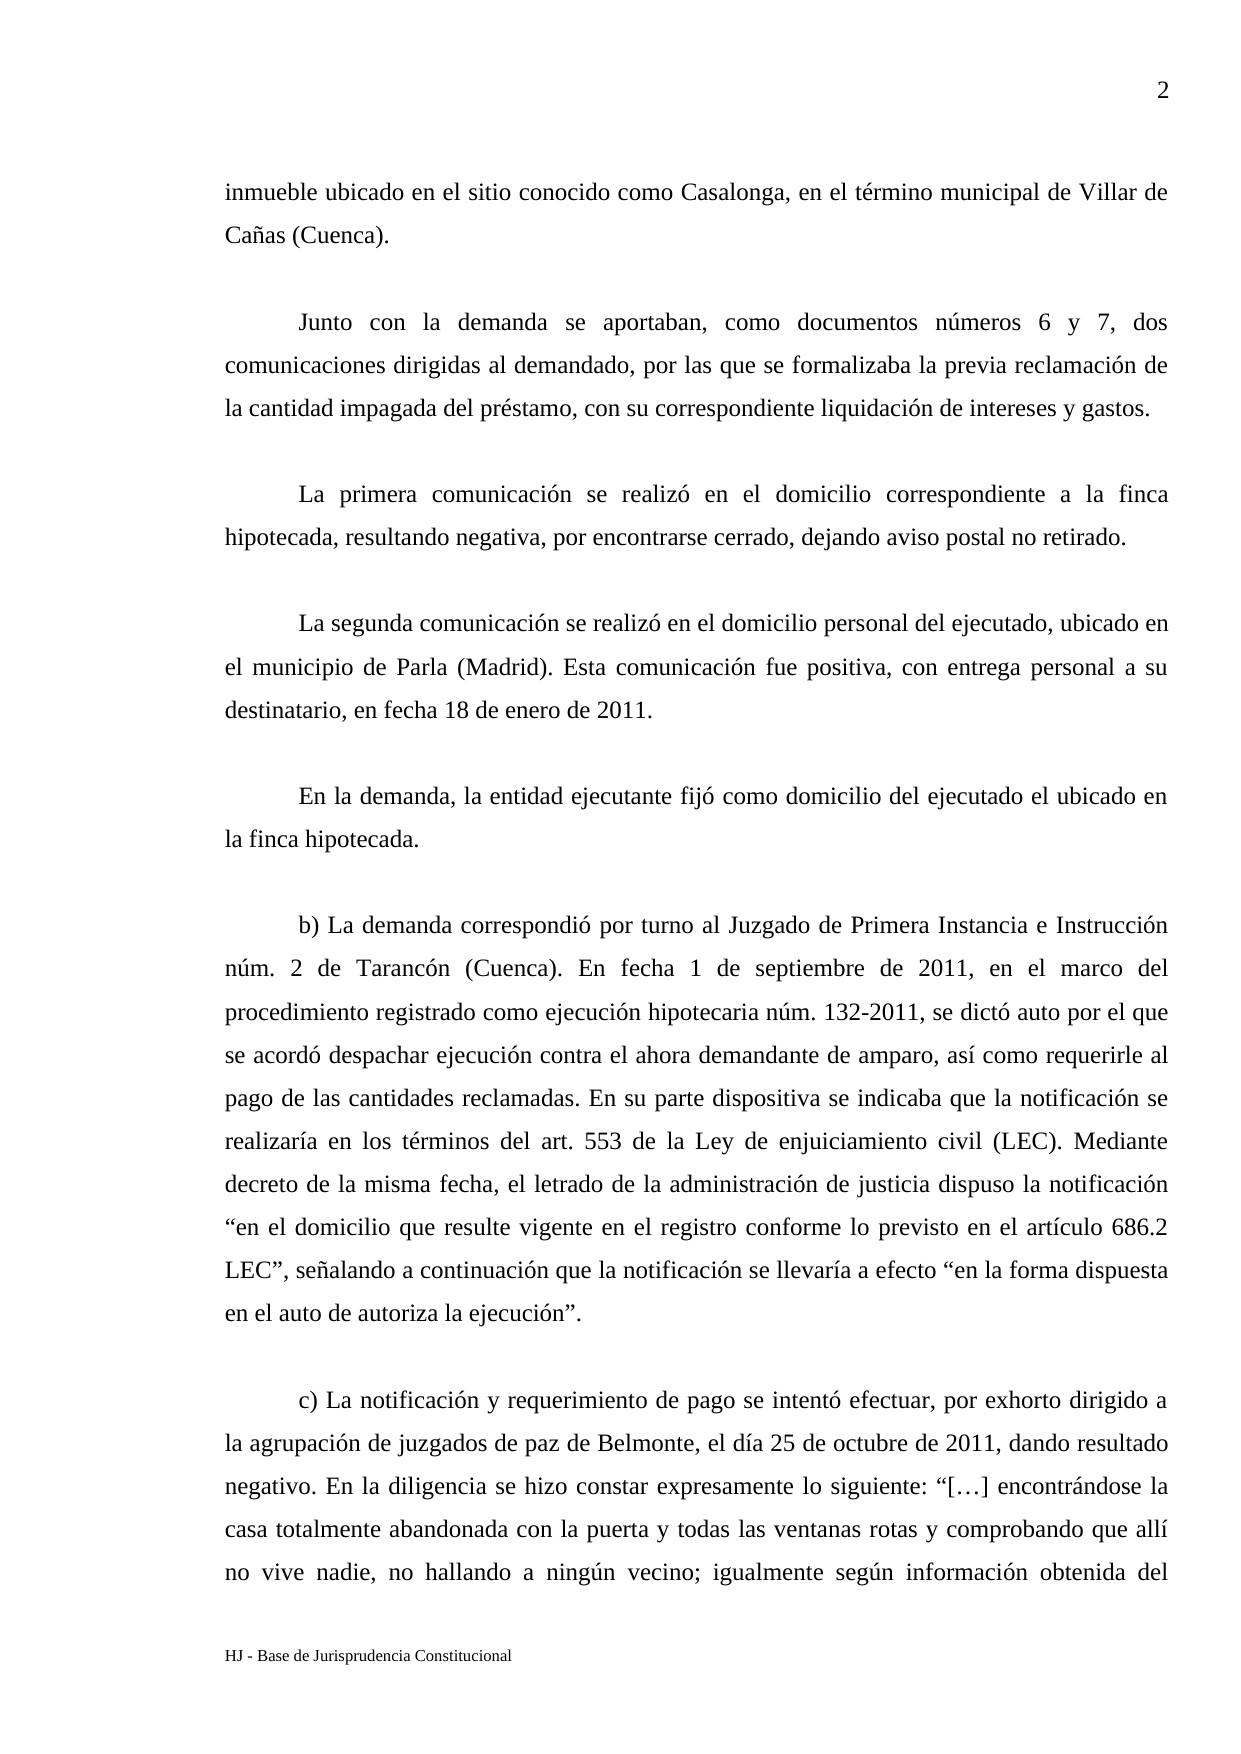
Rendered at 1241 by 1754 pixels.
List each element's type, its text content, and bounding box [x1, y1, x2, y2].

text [224, 1385, 1169, 1586]
text b) La demanda correspondió por turno al Juzgado de Primera Instancia e Instrucción núm. 2 de Tarancón (Cuenca). En fecha 1 de septiembre de 2011, en el marco del procedimiento registrado como ejecución hipotecaria núm. 132-2011, se dictó auto por el que se acordó despachar ejecución contra el ahora demandante de amparo, así como requerirle al pago de las cantidades reclamadas. En su parte dispositiva se indicaba que la notificación se realizaría en los términos del art. 553 de la Ley de enjuiciamiento civil (LEC). Mediante decreto de la misma fecha, el letrado de la administración de justicia dispuso la notificación “en el domicilio que resulte vigente en el registro conforme lo previsto en el artículo 686.2 LEC”, señalando a continuación que la notificación se llevaría a efecto “en la forma dispuesta en el auto de autoriza la ejecución”. [224, 910, 1169, 1327]
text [224, 177, 1169, 249]
text La segunda comunicación se realizó en el domicilio personal del ejecutado, ubicado en el municipio de Parla (Madrid). Esta comunicación fue positiva, con entrega personal a su destinatario, en fecha 18 de enero de 2011. [224, 608, 1169, 723]
text Junto con la demanda se aportaban, como documentos números 6 y 7, dos comunicaciones dirigidas al demandado, por las que se formalizaba la previa reclamación de la cantidad impagada del préstamo, con su correspondiente liquidación de intereses y gastos. [224, 307, 1169, 422]
text La primera comunicación se realizó en el domicilio correspondiente a la finca hipotecada, resultando negativa, por encontrarse cerrado, dejando aviso postal no retirado. [224, 479, 1169, 551]
text En la demanda, la entidad ejecutante fijó como domicilio del ejecutado el ubicado en la finca hipotecada. [224, 781, 1169, 853]
